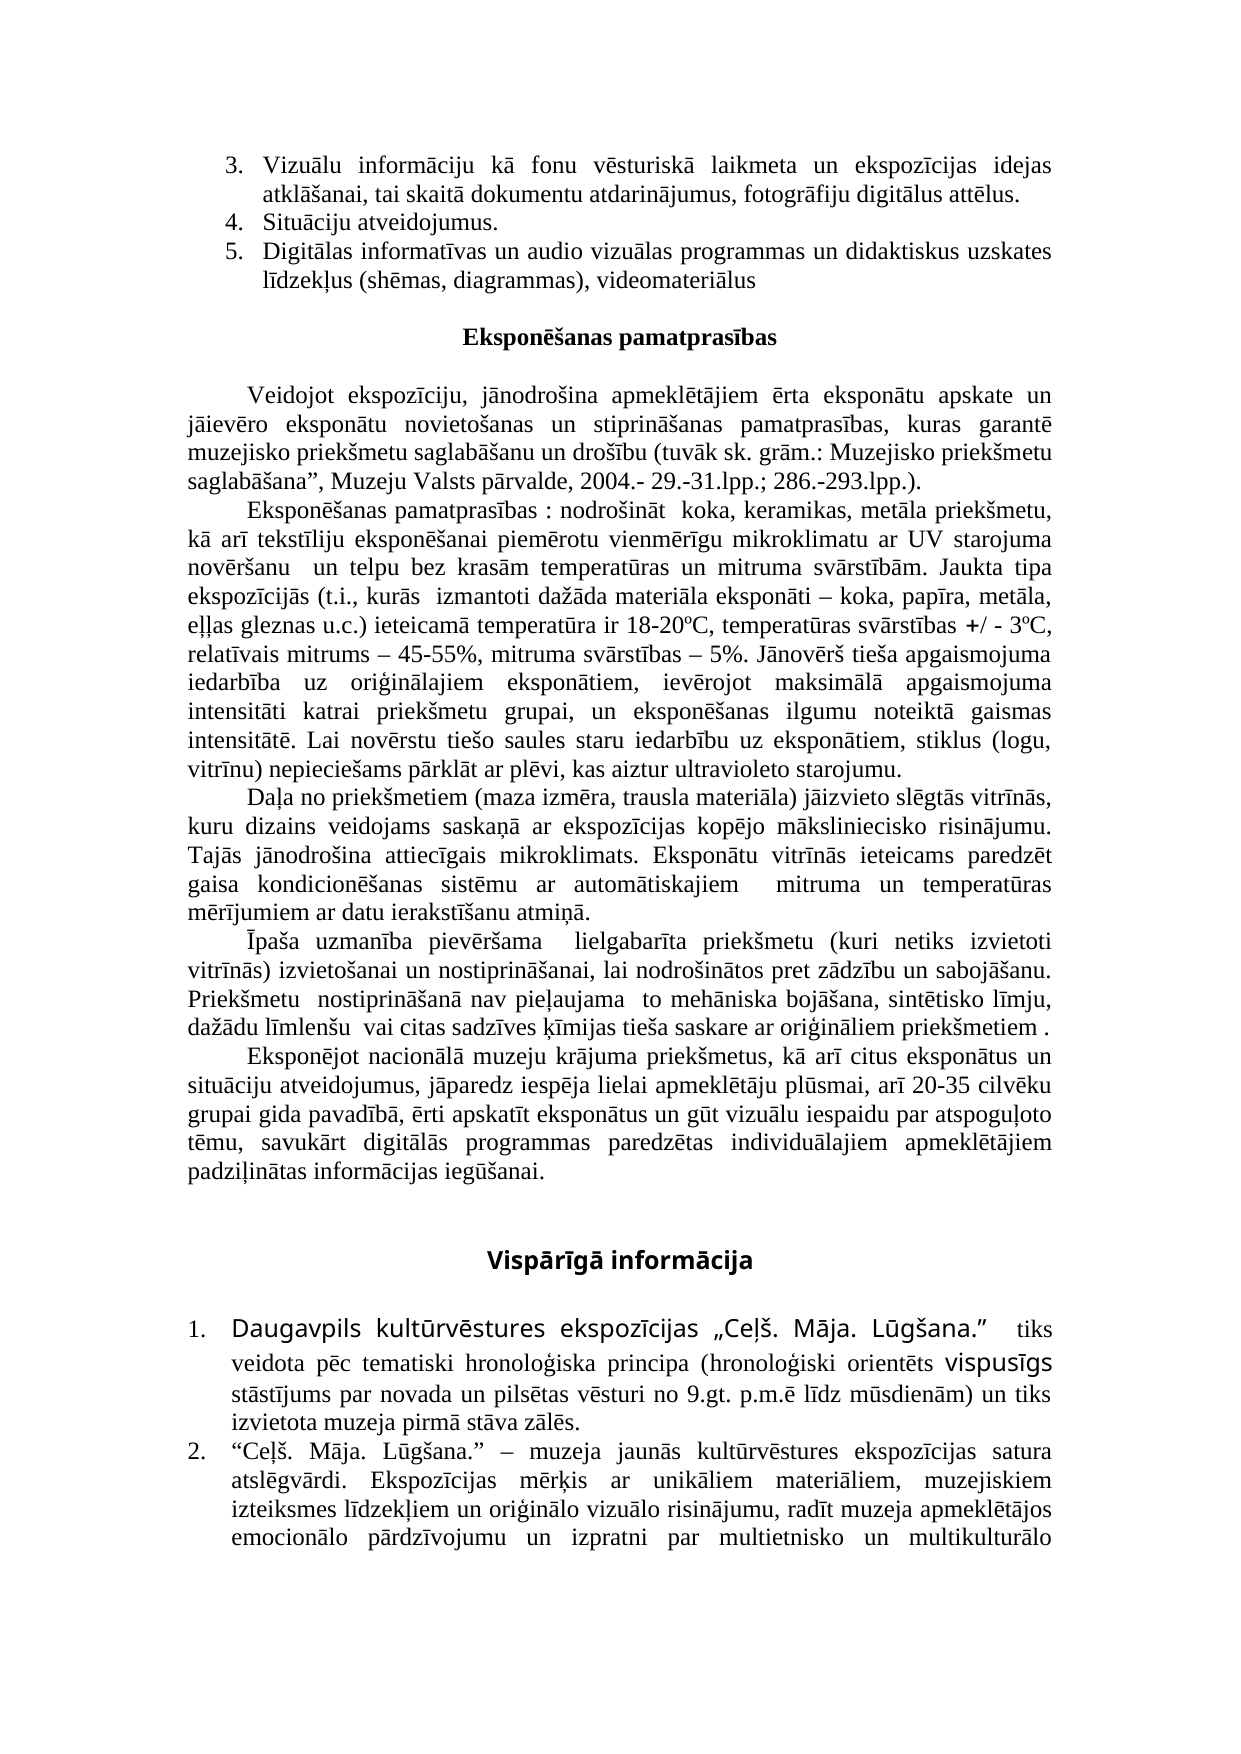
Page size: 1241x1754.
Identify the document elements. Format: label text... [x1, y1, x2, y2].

text Vispārīgā informācija [187, 1242, 1053, 1277]
text Īpaša uzmanība pievēršama lielgabarīta priekšmetu (kuri netiks izvietoti vitrīnās) izvietošanai un nostiprināšanai, lai nodrošinātos pret zādzību un sabojāšanu. Priekšmetu nostiprināšanā nav pieļaujama to mehāniska bojāšana, sintētisko līmju, dažādu līmlenšu vai citas sadzīves ķīmijas tieša saskare ar oriģināliem priekšmetiem . [187, 926, 1053, 1041]
text Eksponējot nacionālā muzeju krājuma priekšmetus, kā arī citus eksponātus un situāciju atveidojumus, jāparedz iespēja lielai apmeklētāju plūsmai, arī 20-35 cilvēku grupai gida pavadībā, ērti apskatīt eksponātus un gūt vizuālu iespaidu par atspoguļoto tēmu, savukārt digitālās programmas paredzētas individuālajiem apmeklētājiem padziļinātas informācijas iegūšanai. [187, 1041, 1053, 1185]
list Daugavpils kultūrvēstures ekspozīcijas „Ceļš. Māja. Lūgšana.” tiks veidota pēc tematiski hronoloģiska principa (hronoloģiski orientēts vispusīgs stāstījums par novada un pilsētas vēsturi no 9.gt. p.m.ē līdz mūsdienām) un tiks izvietota muzeja pirmā stāva zālēs. [187, 1311, 1053, 1436]
text Eksponēšanas pamatprasības : nodrošināt koka, keramikas, metāla priekšmetu, kā arī tekstīliju eksponēšanai piemērotu vienmērīgu mikroklimatu ar UV starojuma novēršanu un telpu bez krasām temperatūras un mitruma svārstībām. Jaukta tipa ekspozīcijās (t.i., kurās izmantoti dažāda materiāla eksponāti – koka, papīra, metāla, eļļas gleznas u.c.) ieteicamā temperatūra ir 18-20ºC, temperatūras svārstības / - 3ºC, relatīvais mitrums – 45-55%, mitruma svārstības – 5%. Jānovērš tieša apgaismojuma iedarbība uz oriģinālajiem eksponātiem, ievērojot maksimālā apgaismojuma intensitāti katrai priekšmetu grupai, un eksponēšanas ilgumu noteiktā gaismas intensitātē. Lai novērstu tiešo saules staru iedarbību uz eksponātiem, stiklus (logu, vitrīnu) nepieciešams pārklāt ar plēvi, kas aiztur ultravioleto starojumu. [187, 495, 1053, 782]
list Vizuālu informāciju kā fonu vēsturiskā laikmeta un ekspozīcijas idejas atklāšanai, tai skaitā dokumentu atdarinājumus, fotogrāfiju digitālus attēlus. [225, 150, 1053, 207]
text Daļa no priekšmetiem (maza izmēra, trausla materiāla) jāizvieto slēgtās vitrīnās, kuru dizains veidojams saskaņā ar ekspozīcijas kopējo māksliniecisko risinājumu. Tajās jānodrošina attiecīgais mikroklimats. Eksponātu vitrīnās ieteicams paredzēt gaisa kondicionēšanas sistēmu ar automātiskajiem mitruma un temperatūras mērījumiem ar datu ierakstīšanu atmiņā. [187, 782, 1053, 926]
list Digitālas informatīvas un audio vizuālas programmas un didaktiskus uzskates līdzekļus (shēmas, diagrammas), videomateriālus [225, 236, 1053, 294]
text Veidojot ekspozīciju, jānodrošina apmeklētājiem ērta eksponātu apskate un jāievēro eksponātu novietošanas un stiprināšanas pamatprasības, kuras garantē muzejisko priekšmetu saglabāšanu un drošību (tuvāk sk. grām.: Muzejisko priekšmetu saglabāšana”, Muzeju Valsts pārvalde, 2004.- 29.-31.lpp.; 286.-293.lpp.). [187, 380, 1053, 495]
list Situāciju atveidojumus. [225, 207, 1053, 236]
text Eksponēšanas pamatprasības [262, 322, 1053, 351]
